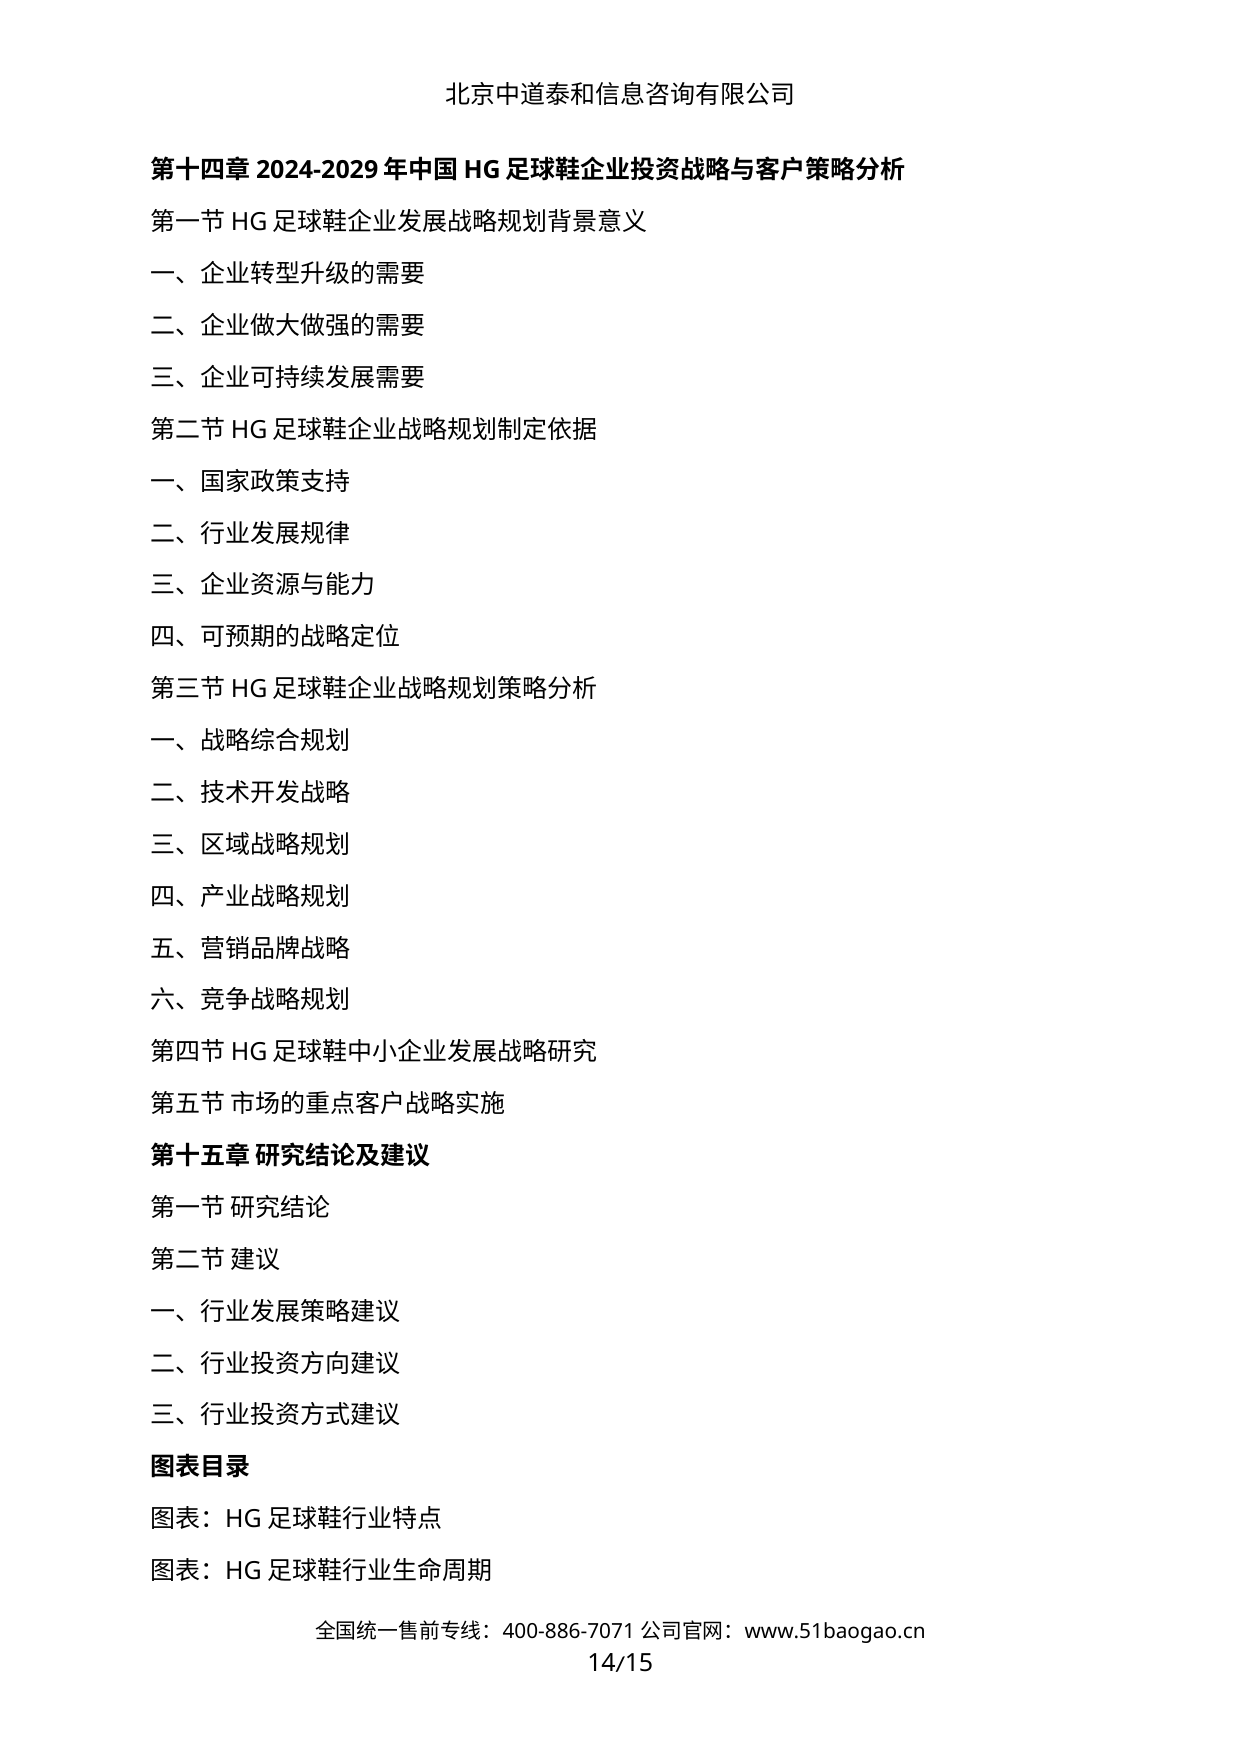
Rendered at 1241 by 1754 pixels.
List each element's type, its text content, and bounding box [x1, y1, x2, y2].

text 二、企业做大做强的需要 [150, 306, 1090, 342]
text 第四节 HG足球鞋中小企业发展战略研究 [150, 1032, 1090, 1068]
text 第二节 建议 [150, 1239, 1090, 1276]
text 三、企业资源与能力 [150, 565, 1090, 601]
text 一、企业转型升级的需要 [150, 254, 1090, 290]
text 第二节 HG足球鞋企业战略规划制定依据 [150, 409, 1090, 446]
text 五、营销品牌战略 [150, 928, 1090, 964]
text 二、行业发展规律 [150, 513, 1090, 549]
text 四、产业战略规划 [150, 876, 1090, 912]
text 第一节 研究结论 [150, 1187, 1090, 1224]
text 四、可预期的战略定位 [150, 617, 1090, 653]
text 三、行业投资方式建议 [150, 1395, 1090, 1431]
text 第十四章 2024-2029年中国HG足球鞋企业投资战略与客户策略分析 [150, 150, 1090, 186]
text 六、竞争战略规划 [150, 980, 1090, 1016]
text 一、战略综合规划 [150, 721, 1090, 757]
text 二、行业投资方向建议 [150, 1343, 1090, 1379]
text 第三节 HG足球鞋企业战略规划策略分析 [150, 669, 1090, 705]
text 图表：HG足球鞋行业特点 [150, 1499, 1090, 1535]
text 第十五章 研究结论及建议 [150, 1136, 1090, 1172]
text 三、企业可持续发展需要 [150, 357, 1090, 394]
text 第五节 市场的重点客户战略实施 [150, 1084, 1090, 1120]
text 图表：HG足球鞋行业生命周期 [150, 1551, 1090, 1587]
text 一、行业发展策略建议 [150, 1291, 1090, 1327]
text 二、技术开发战略 [150, 772, 1090, 809]
text 图表目录 [150, 1447, 1090, 1483]
text 一、国家政策支持 [150, 461, 1090, 497]
text 三、区域战略规划 [150, 824, 1090, 861]
text 第一节 HG足球鞋企业发展战略规划背景意义 [150, 202, 1090, 238]
